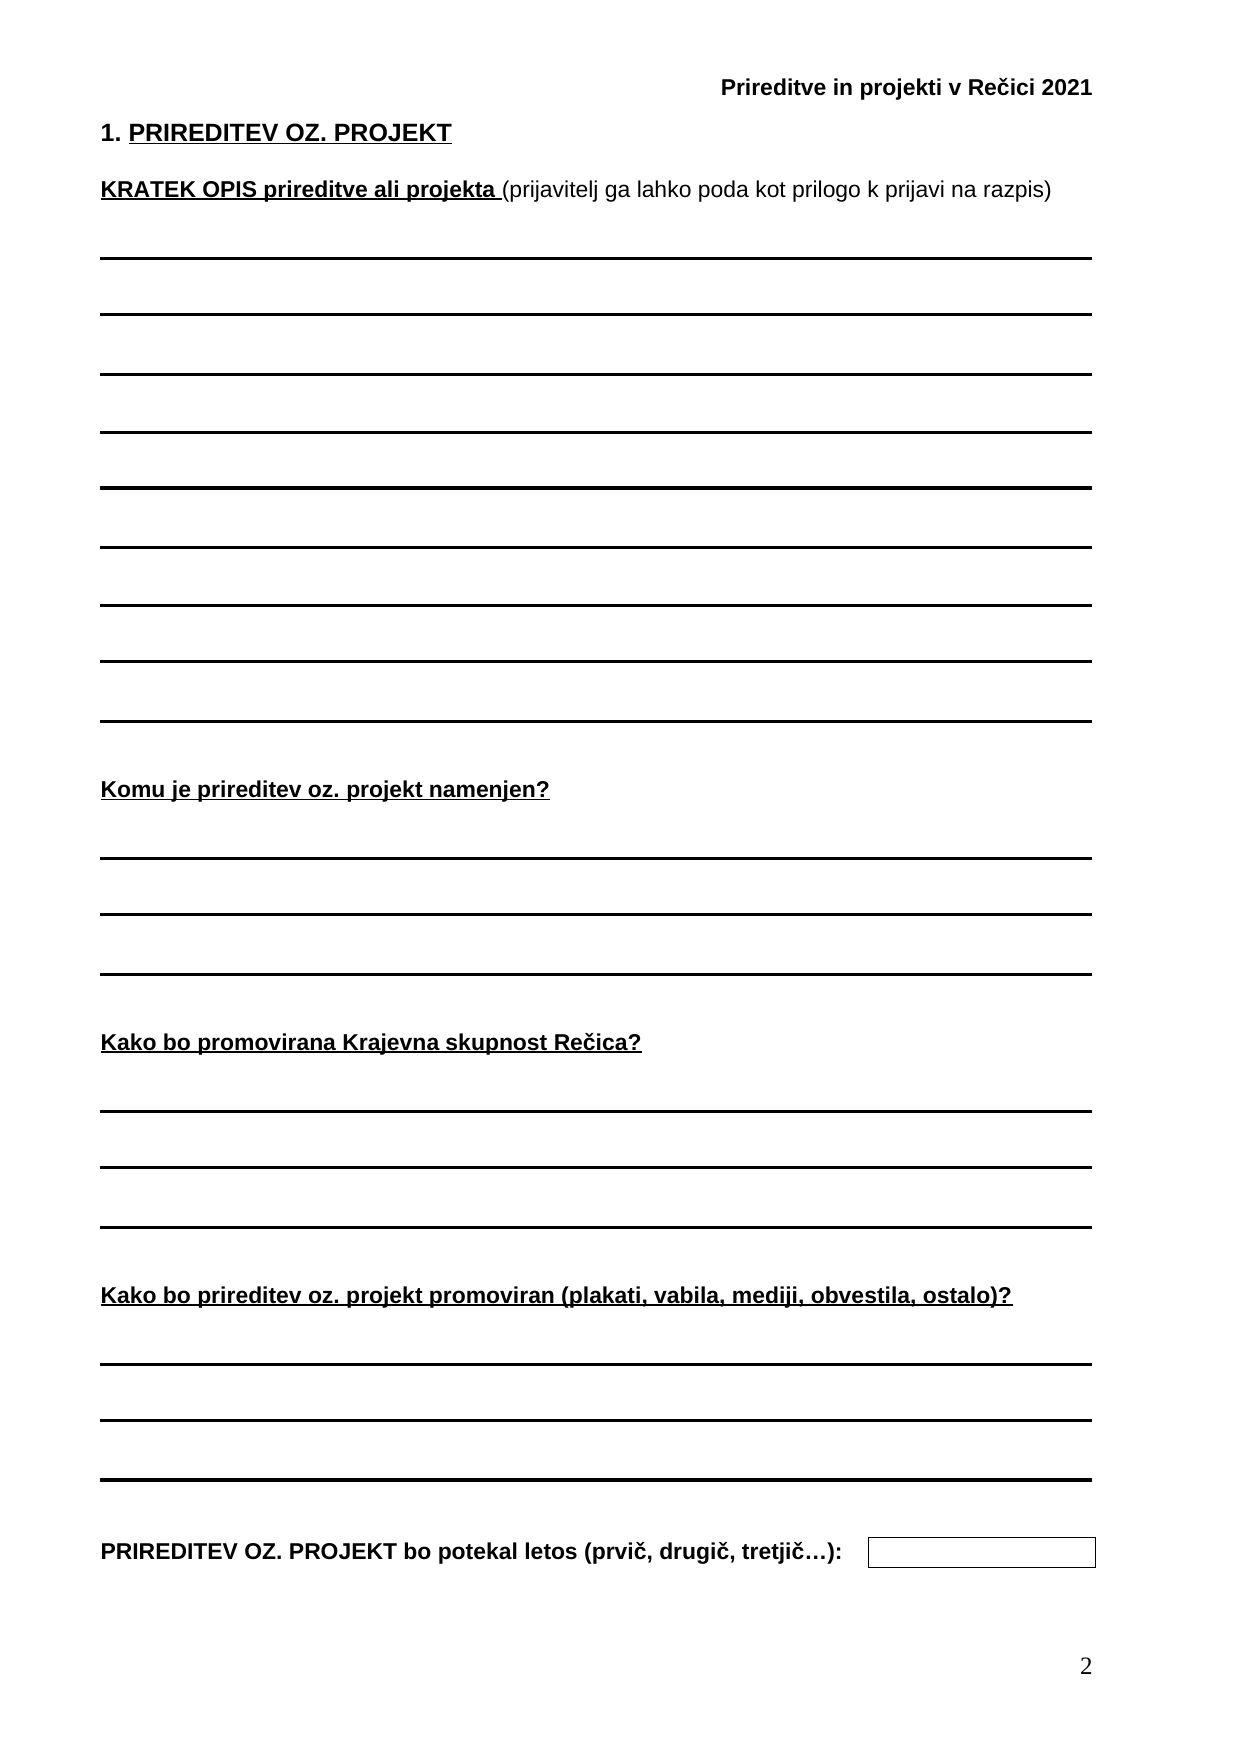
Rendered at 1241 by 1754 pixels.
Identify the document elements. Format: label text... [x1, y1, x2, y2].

text Kako bo promovirana Krajevna skupnost Rečica? [100, 1029, 1092, 1055]
text Komu je prireditev oz. projekt namenjen? [100, 776, 1092, 802]
text KRATEK OPIS prireditve ali projekta (prijavitelj ga lahko poda kot prilogo k prijavi na razpis) [100, 176, 1092, 202]
table_header PRIREDITEV OZ. PROJEKT bo potekal letos (prvič, drugič, tretjič…): [89, 1537, 868, 1567]
table_header [869, 1538, 1095, 1567]
text 1. PRIREDITEV OZ. PROJEKT [100, 118, 1092, 147]
text Kako bo prireditev oz. projekt promoviran (plakati, vabila, mediji, obvestila, ostalo)? [100, 1282, 1092, 1308]
